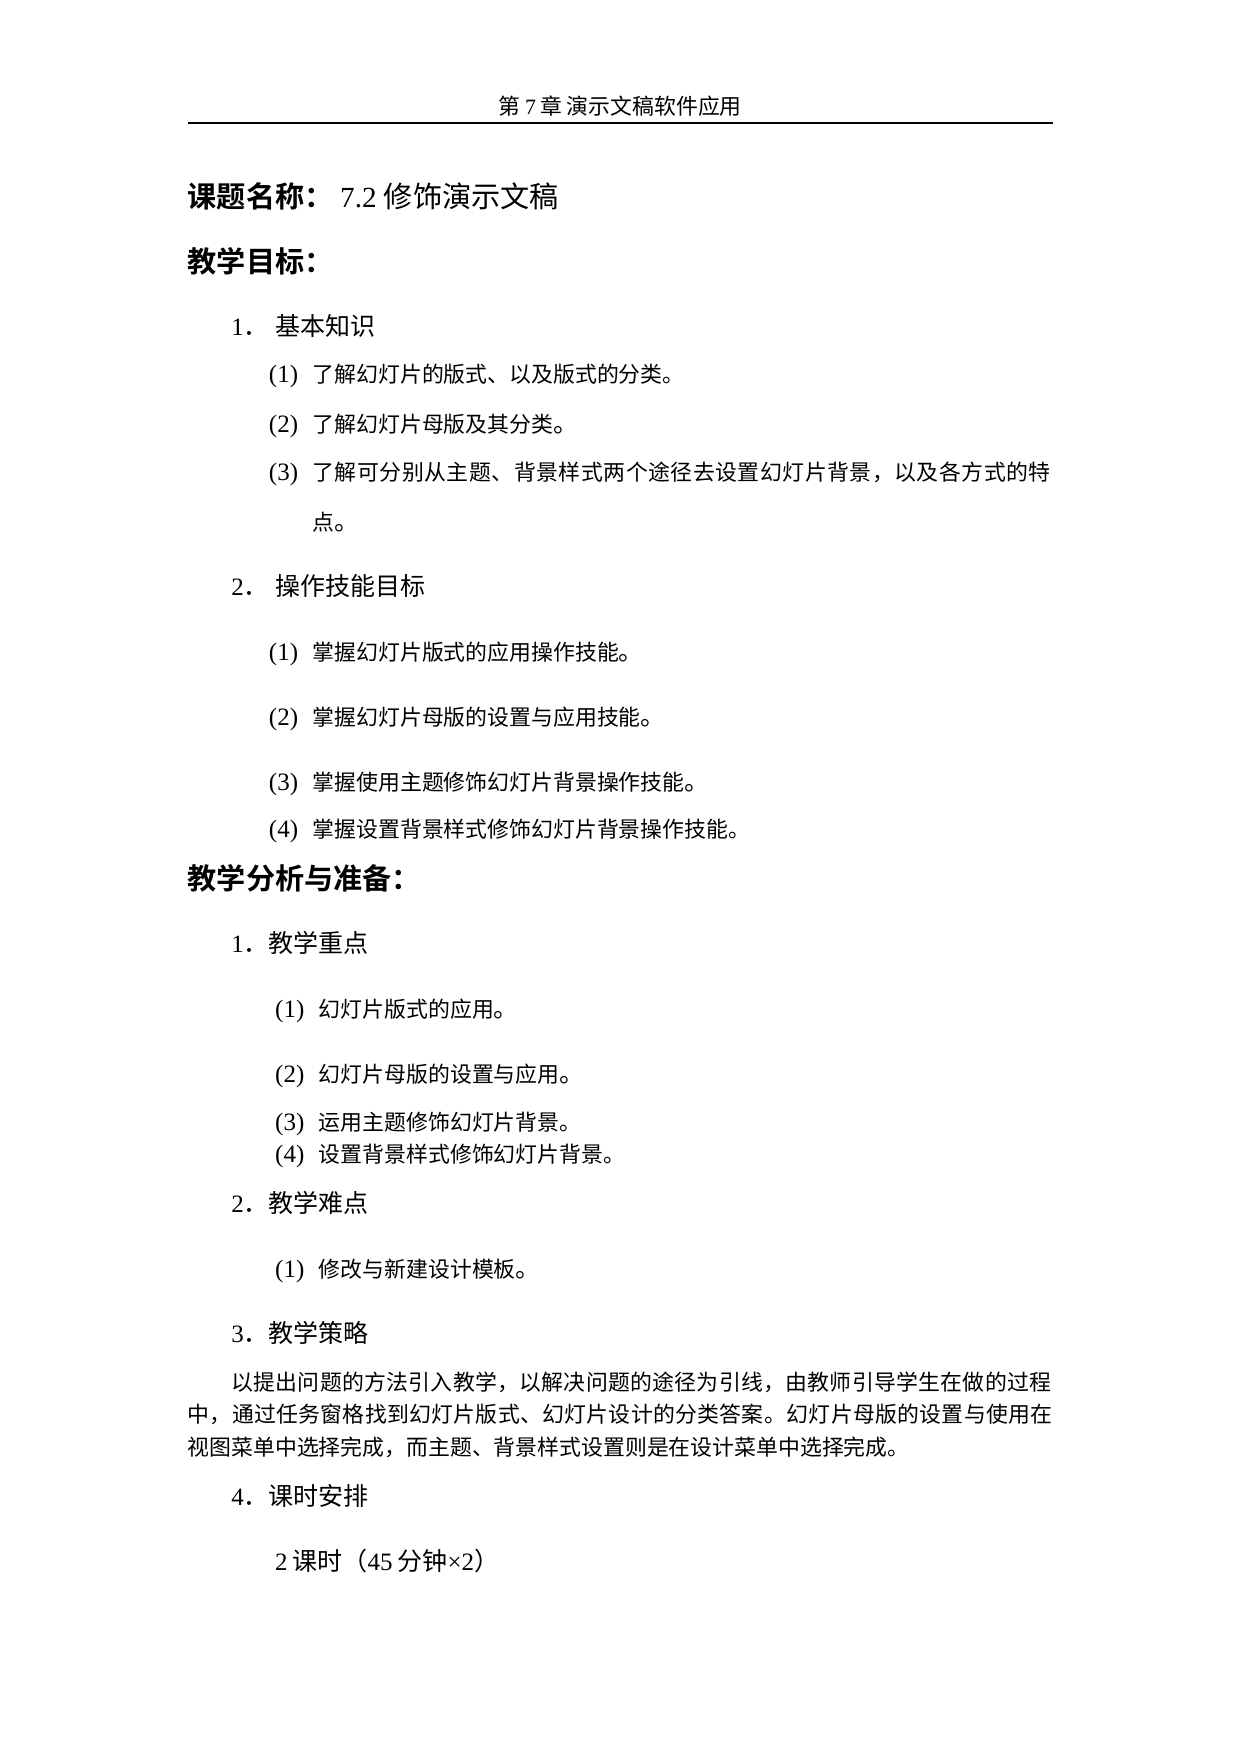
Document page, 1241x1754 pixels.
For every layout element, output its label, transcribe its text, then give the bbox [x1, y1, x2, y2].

text 以提出问题的方法引入教学，以解决问题的途径为引线，由教师引导学生在做的过程中，通过任务窗格找到幻灯片版式、幻灯片设计的分类答案。幻灯片母版的设置与使用在视图菜单中选择完成，而主题、背景样式设置则是在设计菜单中选择完成。 [187, 1364, 1053, 1462]
text 3．教学策略 [231, 1299, 1053, 1364]
list 运用主题修饰幻灯片背景。 [275, 1104, 1053, 1137]
list 基本知识 [231, 292, 1053, 357]
list 掌握设置背景样式修饰幻灯片背景操作技能。 [269, 812, 1053, 844]
list 设置背景样式修饰幻灯片背景。 [275, 1137, 1053, 1169]
list 了解幻灯片的版式、以及版式的分类。 [269, 357, 1053, 389]
list 了解可分别从主题、背景样式两个途径去设置幻灯片背景，以及各方式的特点。 [269, 454, 1053, 552]
list 掌握幻灯片版式的应用操作技能。 [269, 617, 1053, 682]
list 操作技能目标 [231, 552, 1053, 617]
text 教学目标： [187, 227, 1053, 292]
list 修改与新建设计模板。 [275, 1234, 1053, 1299]
list 掌握幻灯片母版的设置与应用技能。 [269, 682, 1053, 747]
text 1．教学重点 [231, 909, 1053, 974]
text 课题名称： 7.2 修饰演示文稿 [187, 162, 1053, 227]
list 幻灯片母版的设置与应用。 [275, 1039, 1053, 1104]
text 教学分析与准备： [187, 844, 1053, 909]
list 掌握使用主题修饰幻灯片背景操作技能。 [269, 747, 1053, 812]
list 幻灯片版式的应用。 [275, 974, 1053, 1039]
text 2课时（45分钟×2） [275, 1527, 1053, 1592]
text 2．教学难点 [231, 1169, 1053, 1234]
text 4．课时安排 [231, 1462, 1053, 1527]
list 了解幻灯片母版及其分类。 [269, 389, 1053, 454]
